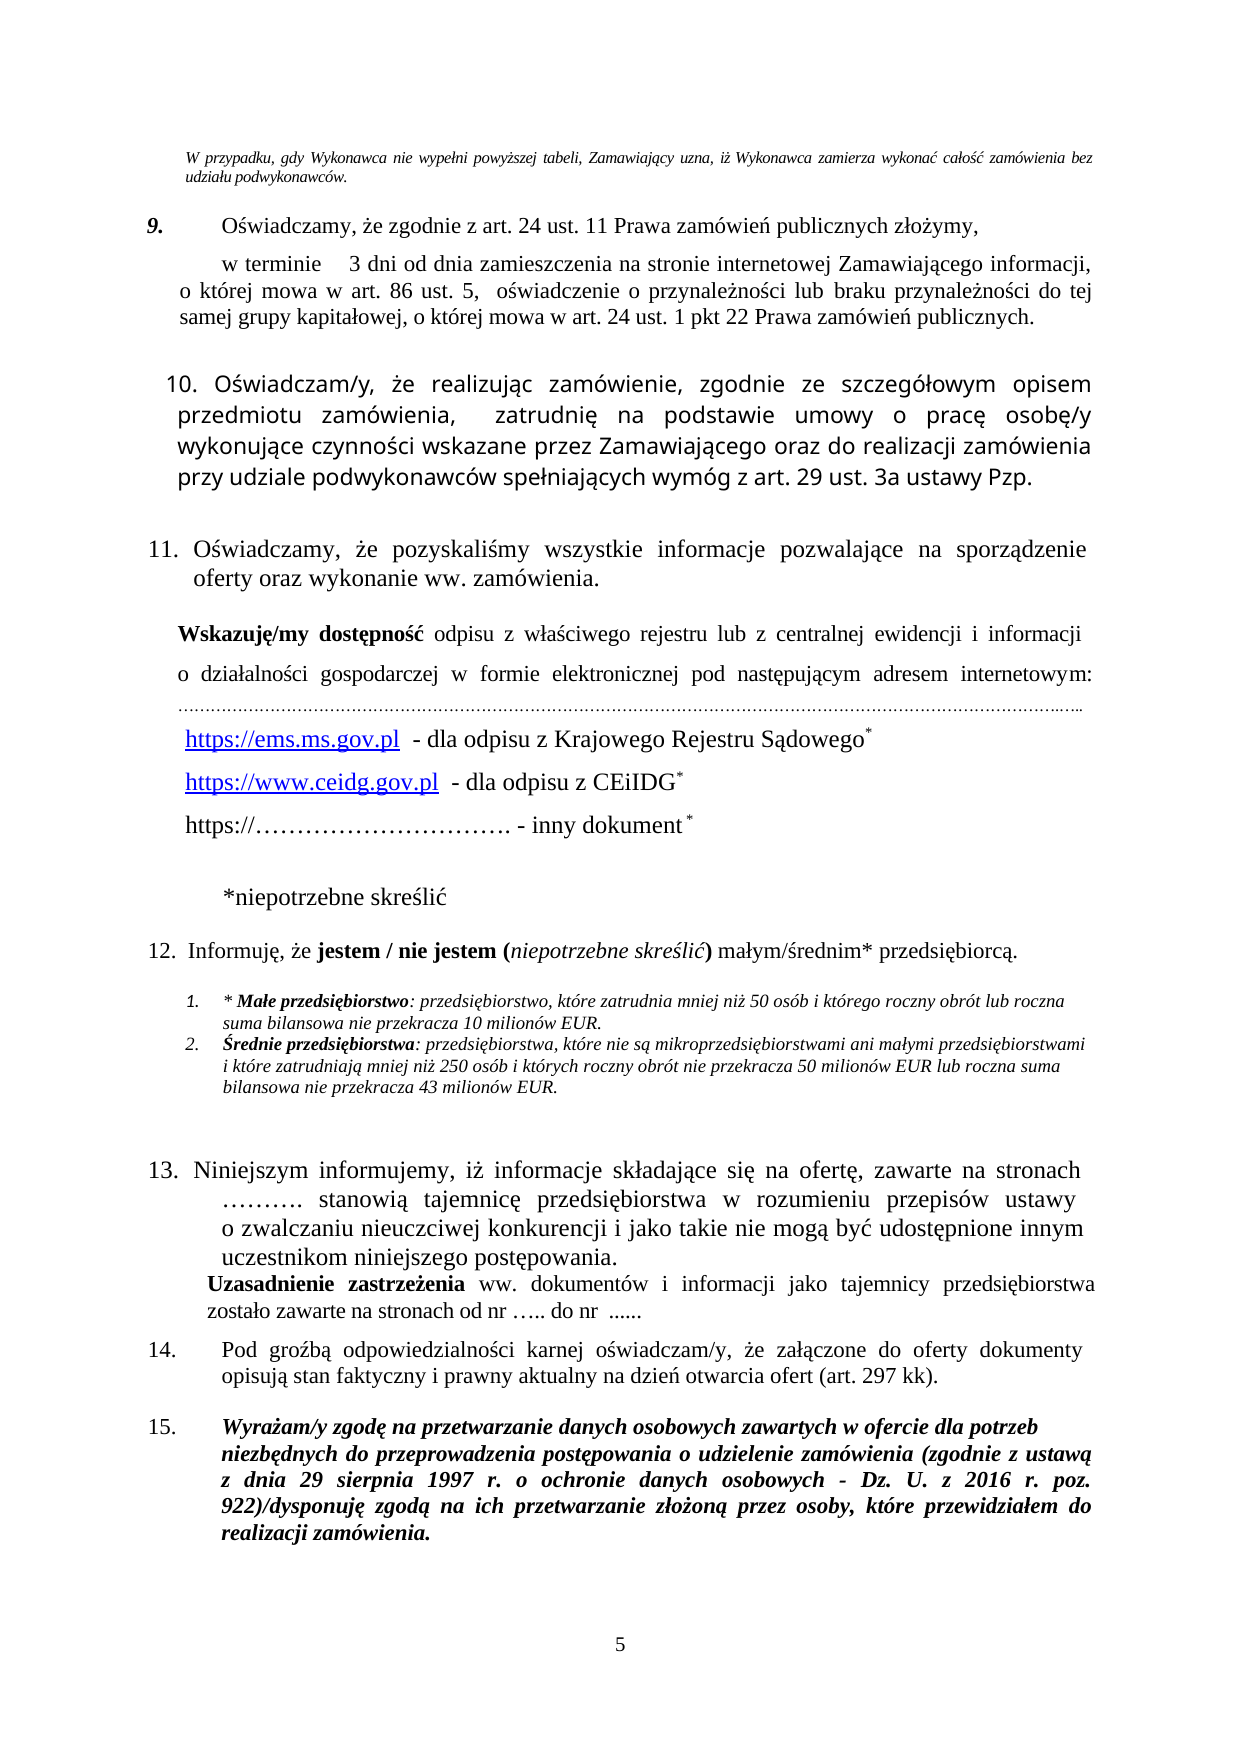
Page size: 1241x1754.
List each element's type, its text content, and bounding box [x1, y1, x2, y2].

text 14. Pod groźbą odpowiedzialności karnej oświadczam/y, że załączone do oferty dokumenty opisują stan faktyczny i prawny aktualny na dzień otwarcia ofert (art. 297 kk). [148, 1336, 1096, 1388]
text *niepotrzebne skreślić [223, 882, 1087, 911]
text https://ems.ms.gov.pl - dla odpisu z Krajowego Rejestru Sądowego* [185, 724, 1093, 753]
text 9. Oświadczamy, że zgodnie z art. 24 ust. 11 Prawa zamówień publicznych złożymy, [147, 212, 1093, 239]
text 13. Niniejszym informujemy, iż informacje składające się na ofertę, zawarte na stronach ………. stanowią tajemnicę przedsiębiorstwa w rozumieniu przepisów ustawy o zwalczaniu nieuczciwej konkurencji i jako takie nie mogą być udostępnione innym uczestnikom niniejszego postępowania. [148, 1156, 1093, 1271]
text W przypadku, gdy Wykonawca nie wypełni powyższej tabeli, Zamawiający uzna, iż Wykonawca zamierza wykonać całość zamówienia bez udziału podwykonawców. [185, 148, 1093, 186]
list * Małe przedsiębiorstwo: przedsiębiorstwo, które zatrudnia mniej niż 50 osób i którego roczny obrót lub roczna suma bilansowa nie przekracza 10 milionów EUR. [185, 989, 1093, 1033]
text https://www.ceidg.gov.pl - dla odpisu z CEiIDG* [185, 767, 1093, 796]
list Średnie przedsiębiorstwa: przedsiębiorstwa, które nie są mikroprzedsiębiorstwami ani małymi przedsiębiorstwami i które zatrudniają mniej niż 250 osób i których roczny obrót nie przekracza 50 milionów EUR lub roczna suma bilansowa nie przekracza 43 milionów EUR. [185, 1033, 1093, 1098]
text Wskazuję/my dostępność odpisu z właściwego rejestru lub z centralnej ewidencji i informacji o działalności gospodarczej w formie elektronicznej pod następującym adresem internetowym: ……………………………………………………………………………………………………………………………………………….….. [148, 620, 1093, 715]
text 10. Oświadczam/y, że realizując zamówienie, zgodnie ze szczegółowym opisem przedmiotu zamówienia, zatrudnię na podstawie umowy o pracę osobę/y wykonujące czynności wskazane przez Zamawiającego oraz do realizacji zamówienia przy udziale podwykonawców spełniających wymóg z art. 29 ust. 3a ustawy Pzp. [133, 368, 1093, 493]
text 12. Informuję, że jestem / nie jestem (niepotrzebne skreślić) małym/średnim* przedsiębiorcą. [148, 937, 1088, 964]
text niezbędnych do przeprowadzenia postępowania o udzielenie zamówienia (zgodnie z ustawą z dnia 29 sierpnia 1997 r. o ochronie danych osobowych - Dz. U. z 2016 r. poz. 922)/dysponuję zgodą na ich przetwarzanie złożoną przez osoby, które przewidziałem do realizacji zamówienia. [221, 1440, 1093, 1545]
text w terminie 3 dni od dnia zamieszczenia na stronie internetowej Zamawiającego informacji, o której mowa w art. 86 ust. 5, oświadczenie o przynależności lub braku przynależności do tej samej grupy kapitałowej, o której mowa w art. 24 ust. 1 pkt 22 Prawa zamówień publicznych. [179, 250, 1093, 329]
text Uzasadnienie zastrzeżenia ww. dokumentów i informacji jako tajemnicy przedsiębiorstwa zostało zawarte na stronach od nr ….. do nr ...... [207, 1271, 1096, 1323]
text https://…………………………. - inny dokument * [185, 811, 1093, 839]
text 15. Wyrażam/y zgodę na przetwarzanie danych osobowych zawartych w ofercie dla potrzeb [148, 1413, 1093, 1440]
text 11. Oświadczamy, że pozyskaliśmy wszystkie informacje pozwalające na sporządzenie oferty oraz wykonanie ww. zamówienia. [148, 534, 1087, 591]
